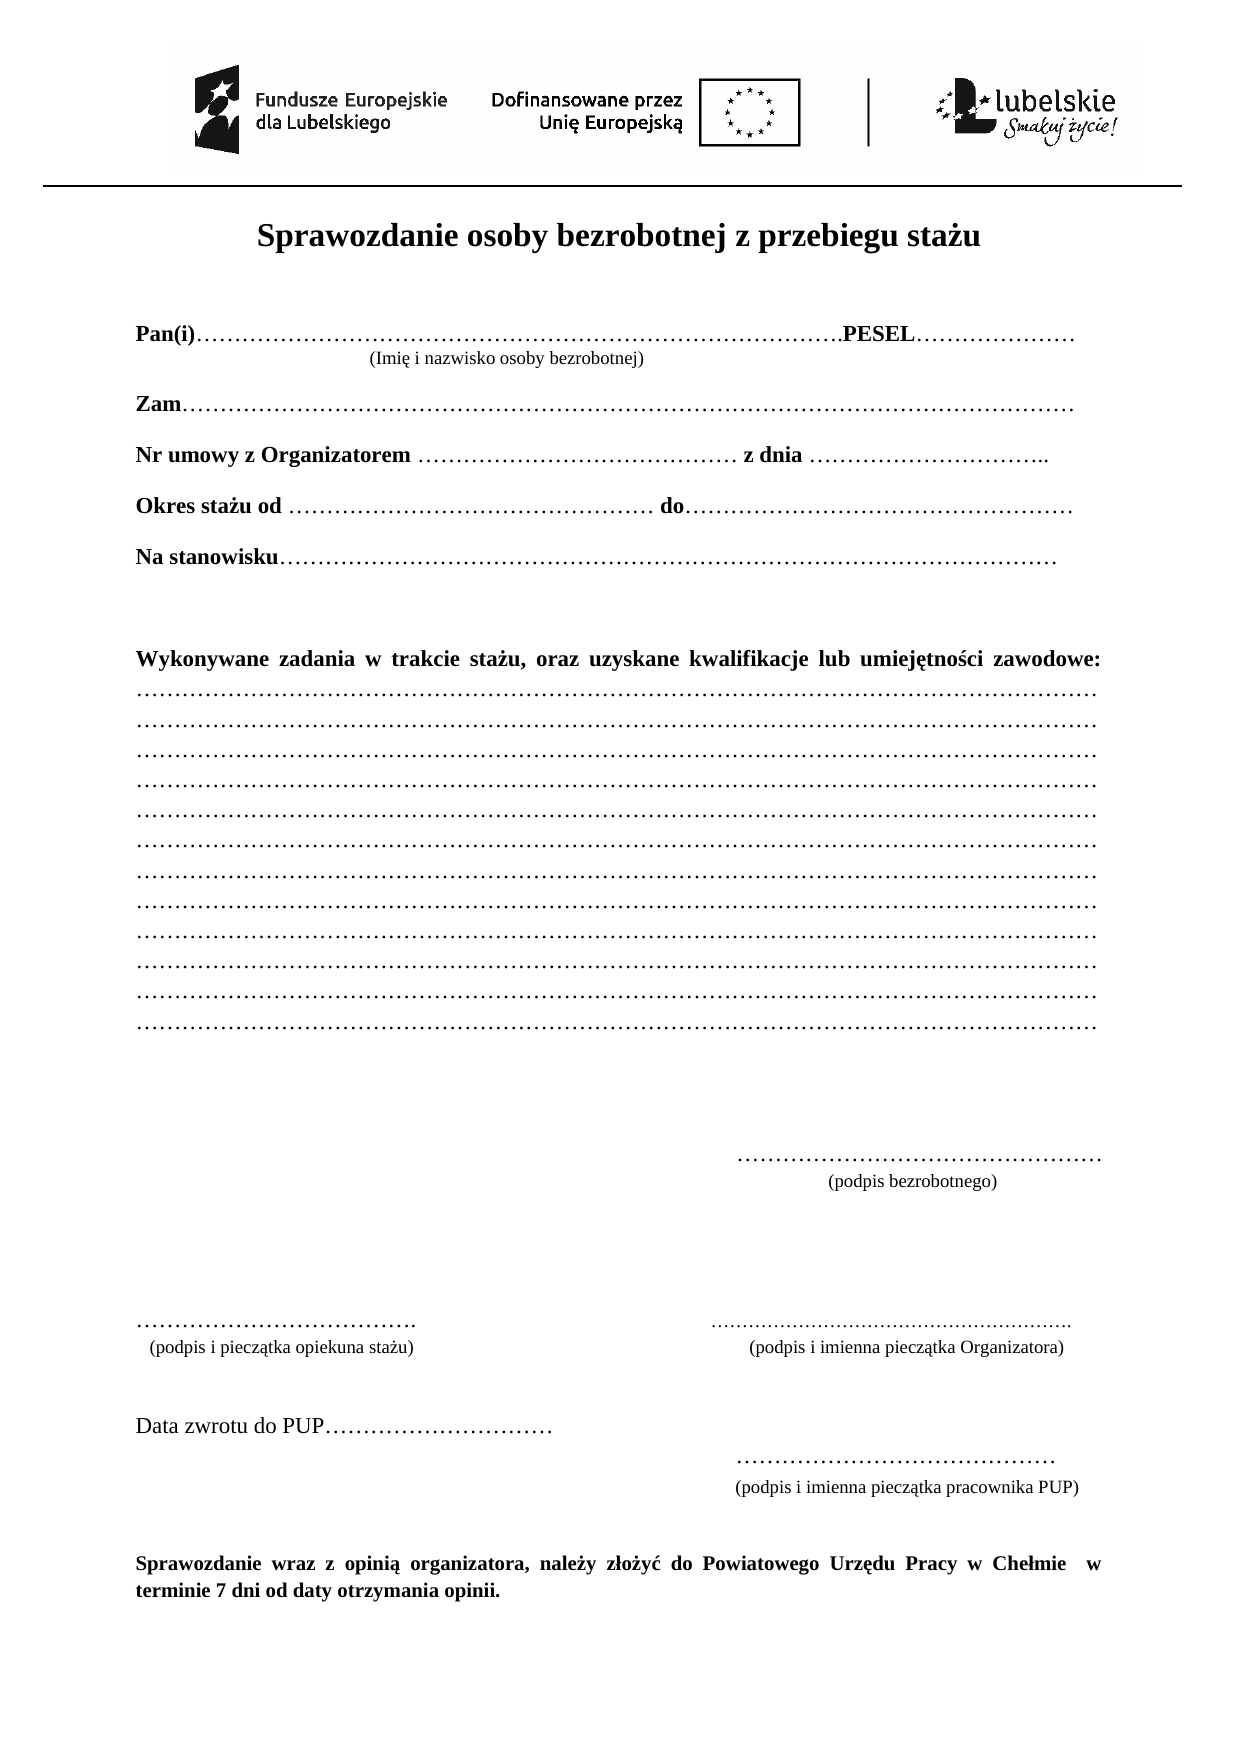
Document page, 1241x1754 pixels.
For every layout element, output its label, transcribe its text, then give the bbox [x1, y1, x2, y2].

picture [170, 41, 1139, 177]
text Wykonywane zadania w trakcie stażu, oraz uzyskane kwalifikacje lub umiejętności zawodowe: ……………………………………………………………………………………………………………………………………………………………………………………………………………………………………………………………………………………………………………………………………………………………………………………………………………………………………………………………………………………………………………………………………………………………………………………………………………………………………………………………………………………………………………………………………………………………………………………………………………………………………………………………………………………………………………………………………………………………………………………………………………………………………………………………………………………………………………………………………………………………………………………………………………………………………………………………………………………………………………………………………………………………………………………………… [135, 645, 1103, 1034]
text ………………………………………… [135, 1110, 1103, 1166]
text Sprawozdanie osoby bezrobotnej z przebiegu stażu [135, 216, 1103, 254]
text Data zwrotu do PUP………………………… [135, 1412, 1103, 1438]
text Okres stażu od ………………………………………… do…………………………………………… [135, 492, 1103, 518]
text (podpis i pieczątka opiekuna stażu) (podpis i imienna pieczątka Organizatora) [135, 1336, 1103, 1357]
text ………………………………. …………………………………………………. [135, 1306, 1103, 1332]
text Na stanowisku………………………………………………………………………………………… [135, 543, 1103, 569]
text Zam……………………………………………………………………………………………………… [135, 390, 1103, 416]
text Sprawozdanie wraz z opinią organizatora, należy złożyć do Powiatowego Urzędu Pracy w Chełmie w terminie 7 dni od daty otrzymania opinii. [135, 1551, 1103, 1602]
text …………………………………… (podpis i imienna pieczątka pracownika PUP) [135, 1442, 1103, 1498]
text Nr umowy z Organizatorem …………………………………… z dnia ………………………….. [135, 441, 1103, 467]
text Pan(i)………………………………………………………………………….PESEL………………… [135, 321, 1103, 347]
text (Imię i nazwisko osoby bezrobotnej) [135, 347, 1103, 368]
text (podpis bezrobotnego) [135, 1170, 1103, 1192]
